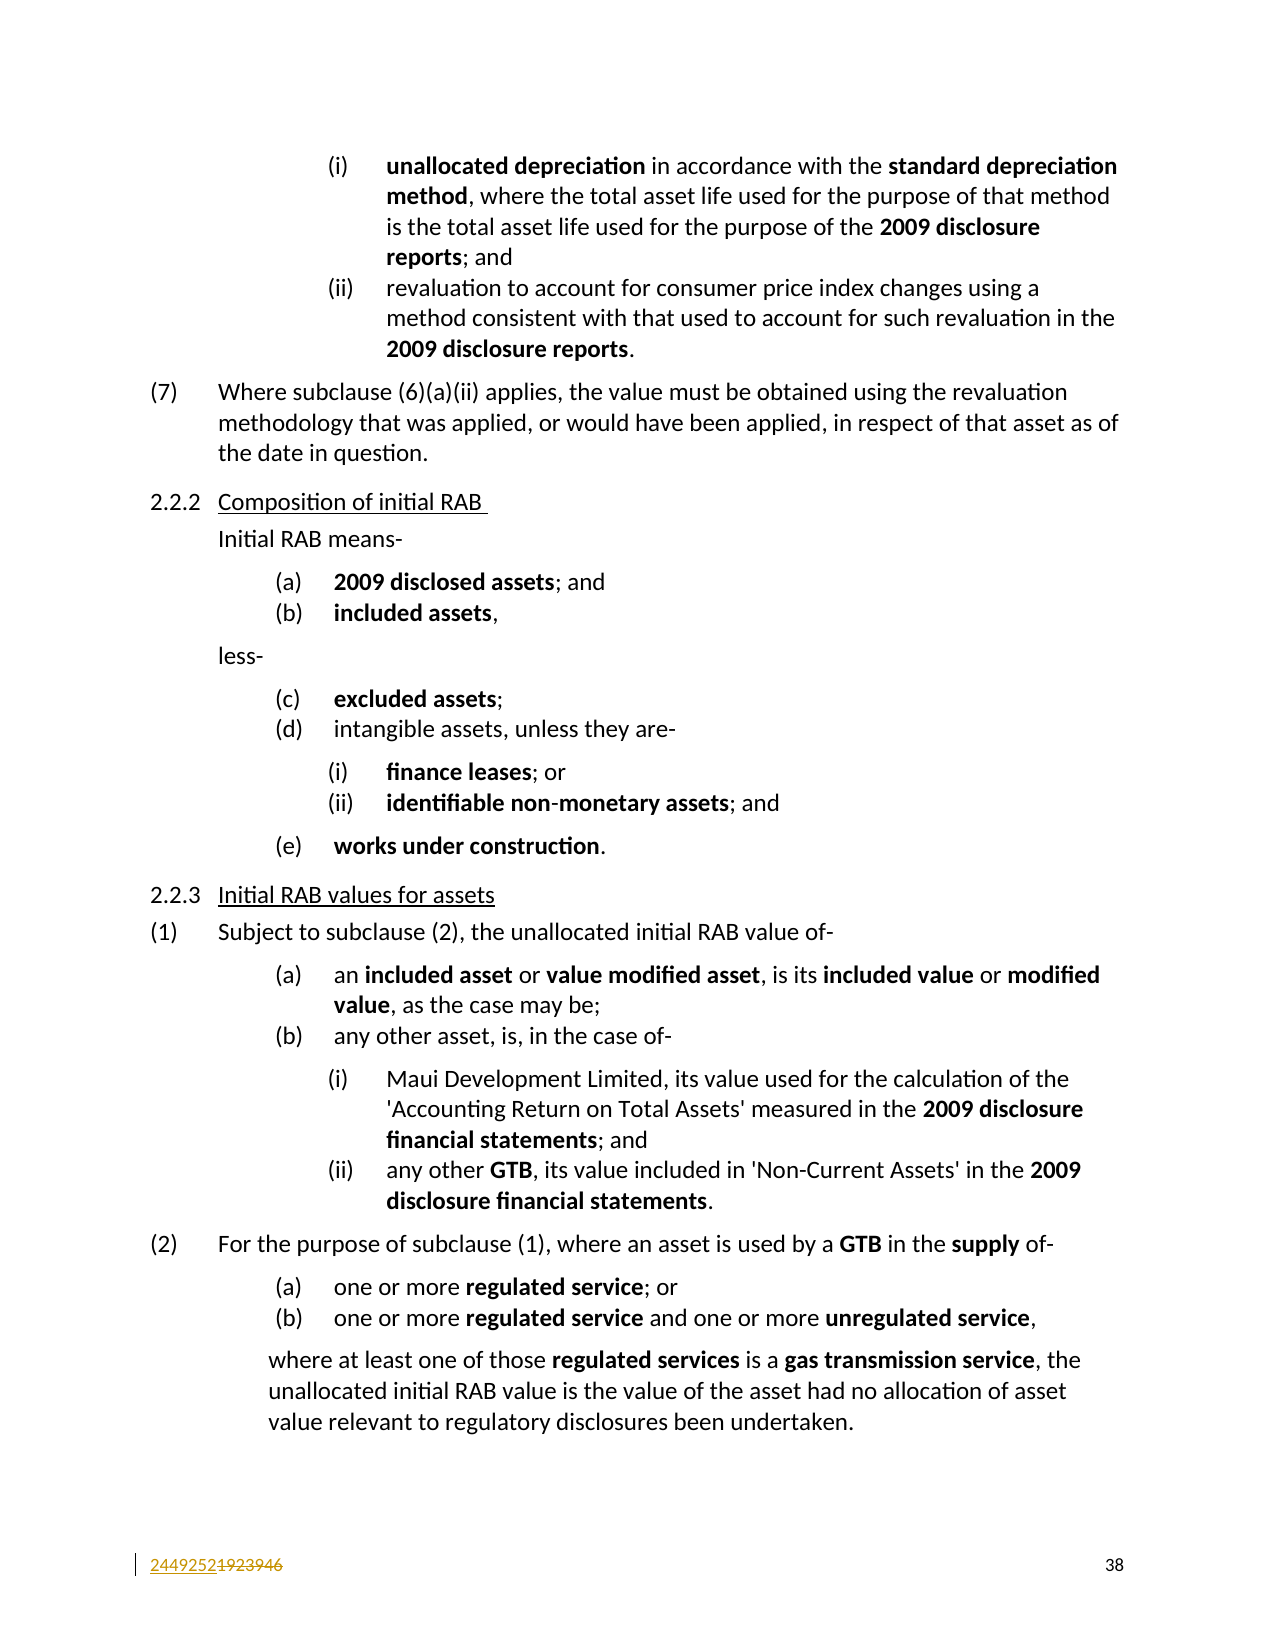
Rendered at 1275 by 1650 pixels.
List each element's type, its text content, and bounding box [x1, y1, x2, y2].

text less- [218, 640, 1125, 670]
subtitle 2009 disclosed assets; and [275, 566, 1125, 597]
subtitle unallocated depreciation in accordance with the standard depreciation method, where the total asset life used for the purpose of that method is the total asset life used for the purpose of the 2009 disclosure reports; and [327, 150, 1125, 272]
subtitle Maui Development Limited, its value used for the calculation of the 'Accounting Return on Total Assets' measured in the 2009 disclosure financial statements; and [327, 1063, 1125, 1154]
subtitle any other GTB, its value included in 'Non-Current Assets' in the 2009 disclosure financial statements. [327, 1154, 1125, 1216]
subtitle included assets, [275, 597, 1125, 627]
subtitle Composition of initial RAB [150, 486, 1125, 517]
subtitle Initial RAB values for assets [150, 879, 1125, 910]
subtitle identifiable non-monetary assets; and [327, 787, 1125, 817]
subtitle finance leases; or [327, 756, 1125, 787]
text Initial RAB means- [218, 523, 1125, 554]
subtitle any other asset, is, in the case of- [275, 1020, 1125, 1051]
subtitle For the purpose of subclause (1), where an asset is used by a GTB in the supply of- [150, 1228, 1125, 1259]
subtitle revaluation to account for consumer price index changes using a method consistent with that used to account for such revaluation in the 2009 disclosure reports. [327, 272, 1125, 364]
subtitle works under construction. [275, 830, 1125, 860]
subtitle Where subclause (6)(a)(ii) applies, the value must be obtained using the revaluation methodology that was applied, or would have been applied, in respect of that asset as of the date in question. [150, 376, 1125, 468]
subtitle an included asset or value modified asset, is its included value or modified value, as the case may be; [275, 959, 1125, 1020]
subtitle one or more regulated service and one or more unregulated service, [275, 1302, 1125, 1332]
subtitle intangible assets, unless they are- [275, 713, 1125, 744]
subtitle one or more regulated service; or [275, 1271, 1125, 1302]
subtitle Subject to subclause (2), the unallocated initial RAB value of- [150, 916, 1125, 946]
subtitle excluded assets; [275, 683, 1125, 713]
text where at least one of those regulated services is a gas transmission service, the unallocated initial RAB value is the value of the asset had no allocation of asset value relevant to regulatory disclosures been undertaken. [268, 1345, 1125, 1436]
